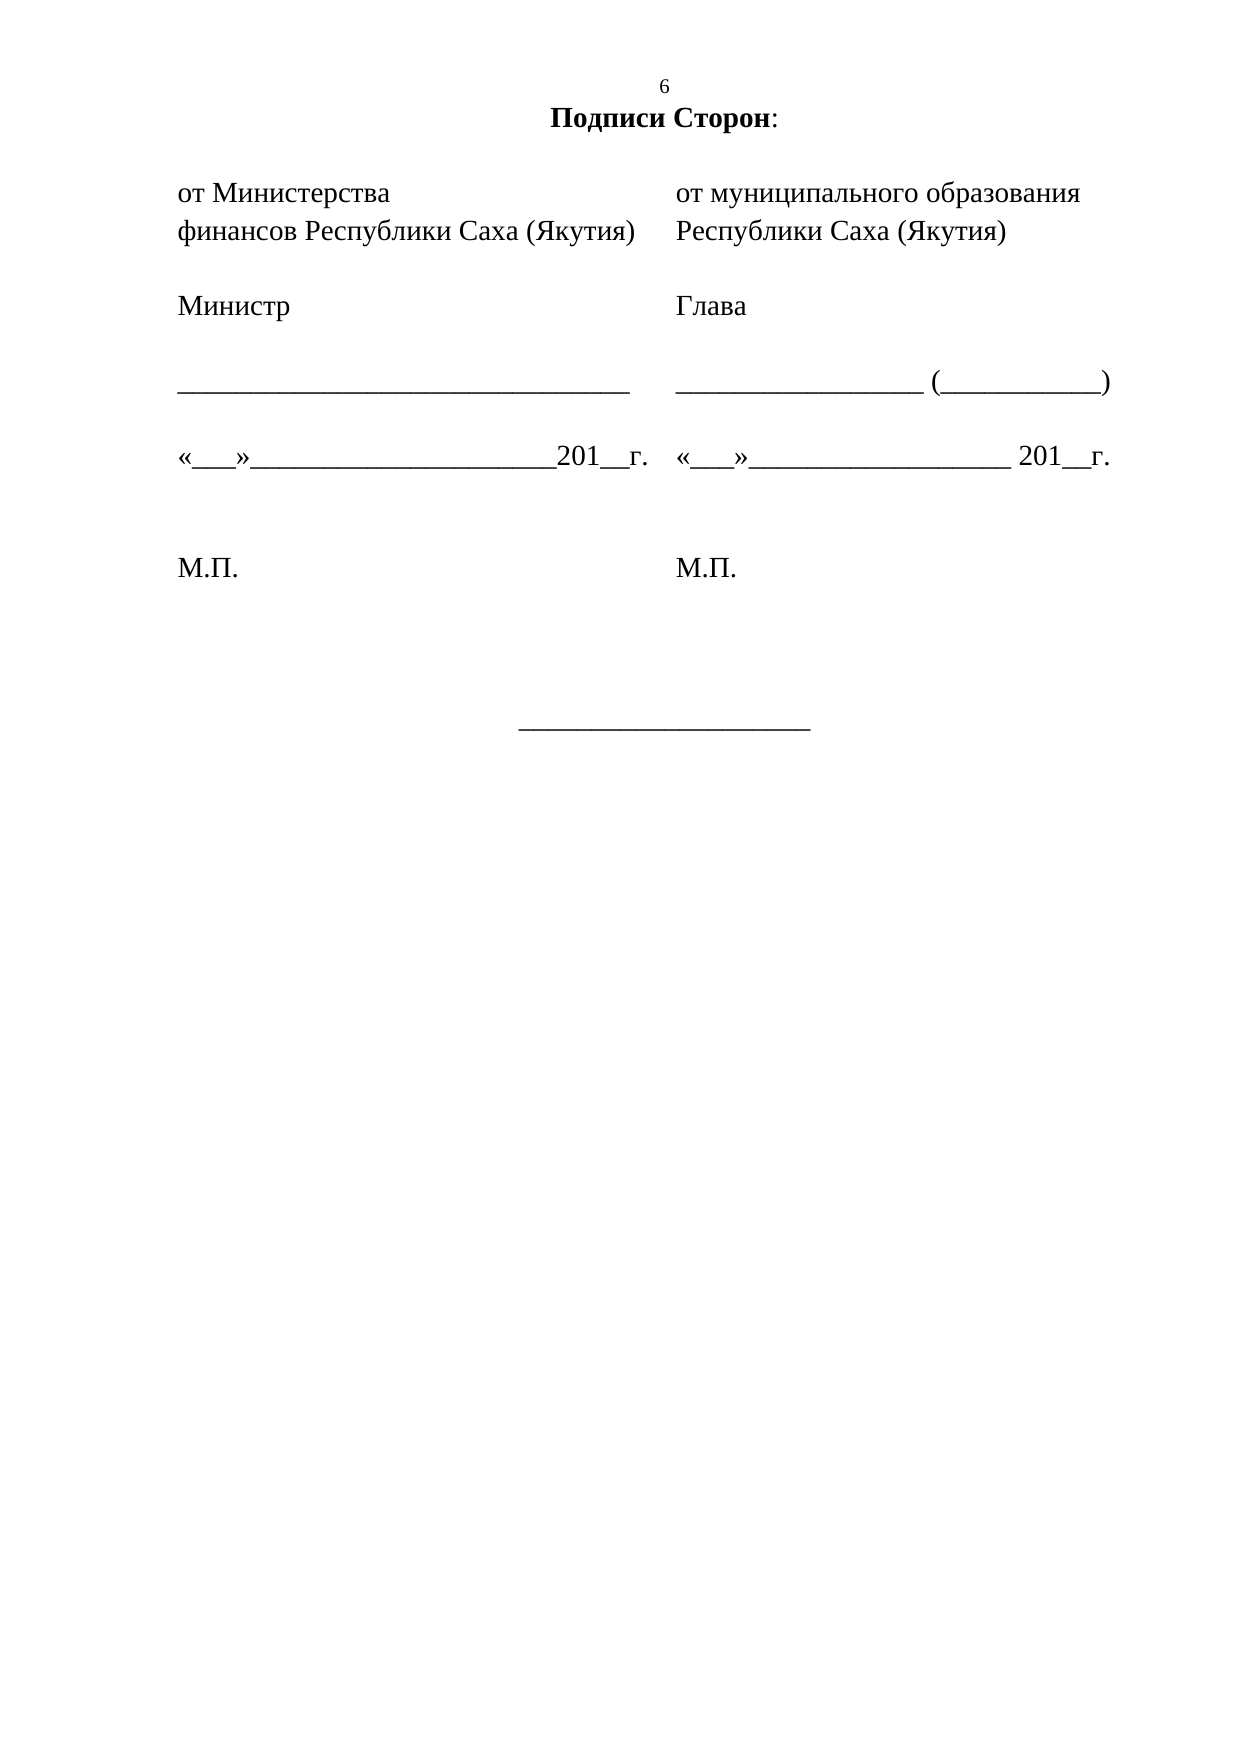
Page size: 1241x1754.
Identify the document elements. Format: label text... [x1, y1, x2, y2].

text Подписи Сторон: [177, 98, 1152, 135]
table_header от Министерства финансов Республики Саха (Якутия) Министр _______________________________ «___»_____________________201__г. М.П. [166, 173, 664, 585]
text ____________________ [177, 698, 1152, 735]
table_header от муниципального образования Республики Саха (Якутия) Глава _________________ (___________) «___»__________________ 201__г. М.П. [664, 173, 1163, 585]
